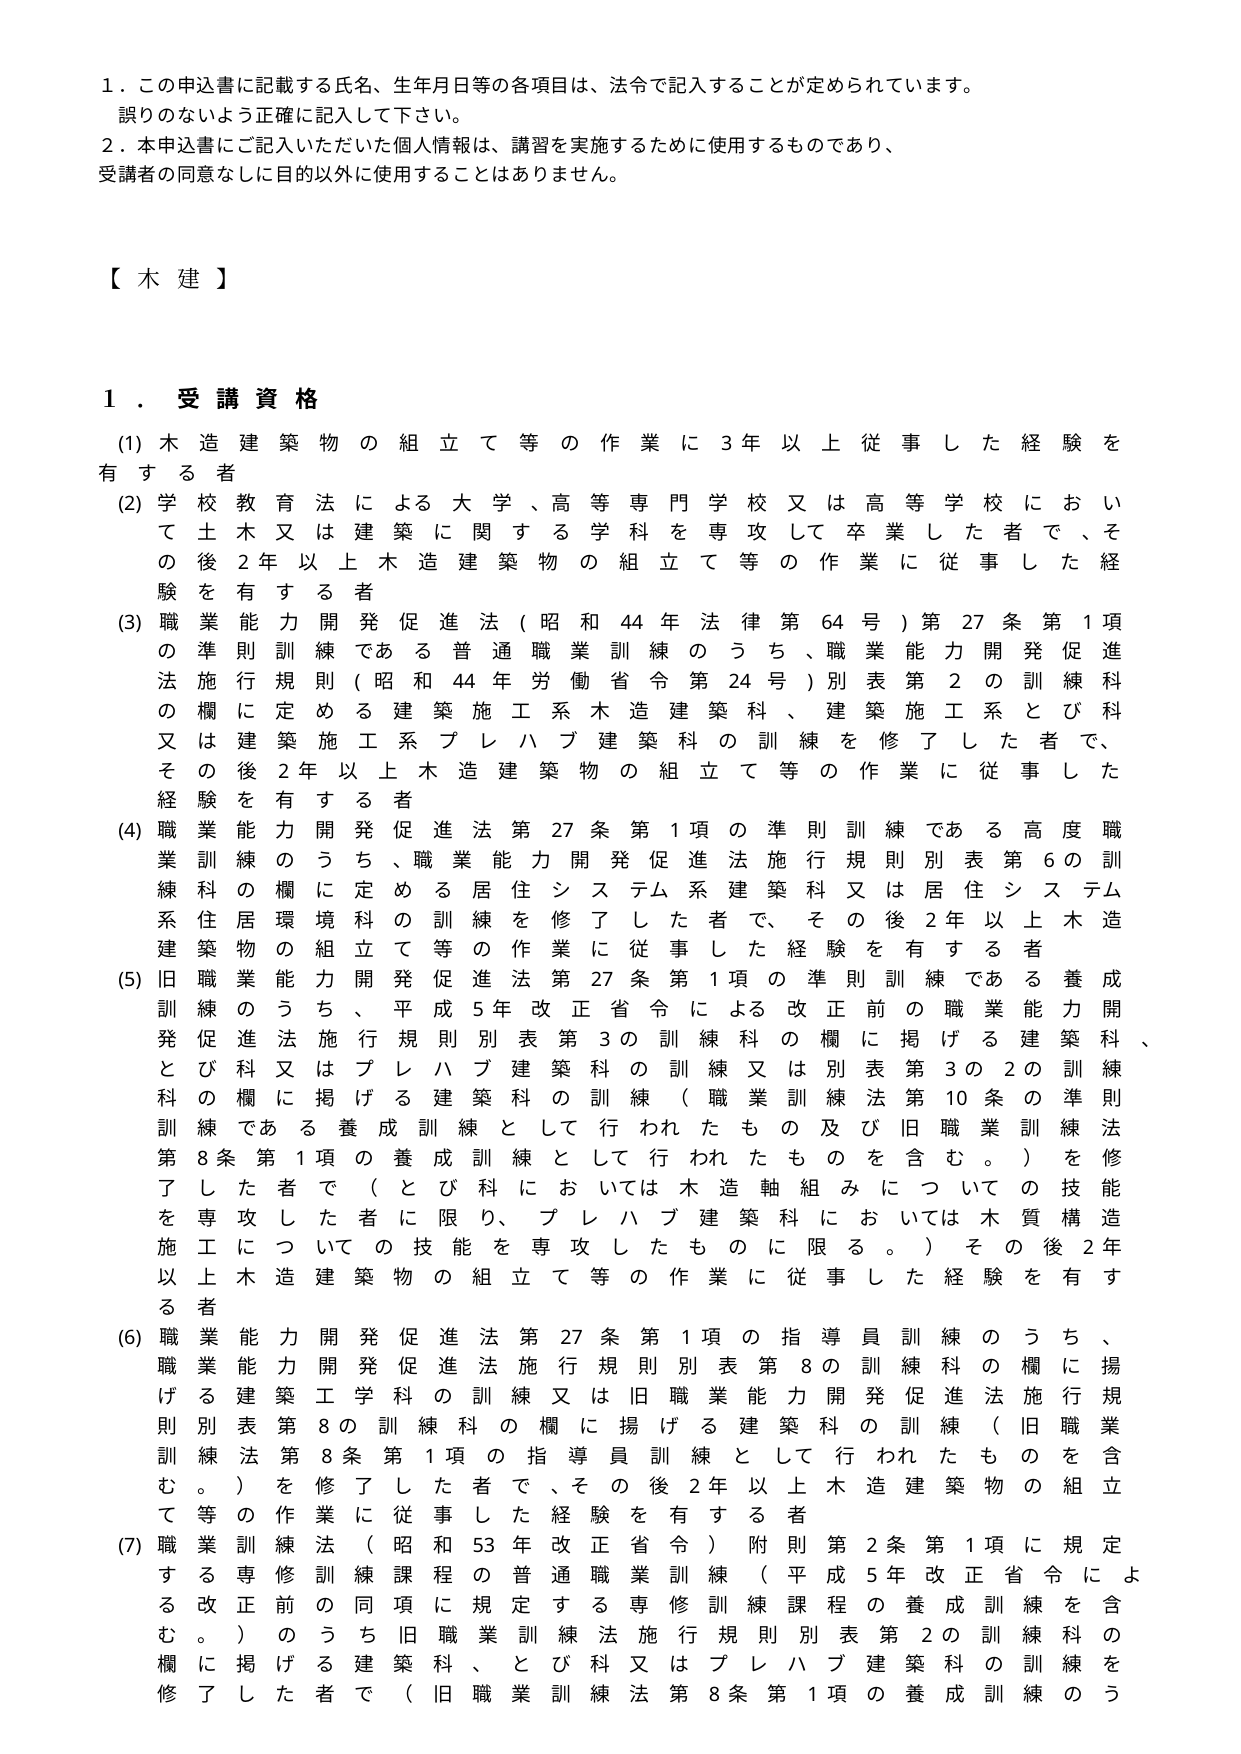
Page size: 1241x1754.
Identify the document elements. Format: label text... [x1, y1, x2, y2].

text (2) 学校教育法による大学､高等専門学校又は高等学校において土木又は建築に関する学科を専攻して卒業した者で､その後2年以上木造建築物の組立て等の作業に従事した経験を有する者 [115, 487, 1142, 606]
text 受講者の同意なしに目的以外に使用することはありません。 [98, 159, 1142, 189]
text (3) 職業能力開発促進法(昭和44年法律第64号)第27条第1項の準則訓練である普通職業訓練のうち､職業能力開発促進法施行規則(昭和44年労働省令第24号)別表第２の訓練科の欄に定める建築施工系木造建築科、建築施工系とび科又は建築施工系プレハブ建築科の訓練を修了した者で、その後2年以上木造建築物の組立て等の作業に従事した経験を有する者 [115, 606, 1142, 814]
text (5) 旧職業能力開発促進法第27条第1項の準則訓練である養成訓練のうち、平成5年改正省令による改正前の職業能力開発促進法施行規則別表第3の訓練科の欄に掲げる建築科、とび科又はプレハブ建築科の訓練又は別表第3の2の訓練科の欄に掲げる建築科の訓練（職業訓練法第10条の準則訓練である養成訓練として行われたもの及び旧職業訓練法第8条第1項の養成訓練として行われたものを含む。）を修了した者で（とび科においては木造軸組みについての技能を専攻した者に限り、プレハブ建築科においては木質構造施工についての技能を専攻したものに限る。）その後2年以上木造建築物の組立て等の作業に従事した経験を有する者 [115, 963, 1142, 1321]
text １．受講資格 [98, 367, 1142, 427]
text 【木建】 [98, 248, 1142, 308]
text ２．本申込書にご記入いただいた個人情報は、講習を実施するために使用するものであり、 [98, 129, 1142, 159]
text 誤りのないよう正確に記入して下さい。 [98, 99, 1142, 129]
text (4) 職業能力開発促進法第27条第1項の準則訓練である高度職業訓練のうち､職業能力開発促進法施行規則別表第6の訓練科の欄に定める居住システム系建築科又は居住システム系住居環境科の訓練を修了した者で、その後2年以上木造建築物の組立て等の作業に従事した経験を有する者 [115, 814, 1142, 963]
text (6) 職業能力開発促進法第27条第1項の指導員訓練のうち、職業能力開発促進法施行規則別表第8の訓練科の欄に揚げる建築工学科の訓練又は旧職業能力開発促進法施行規則別表第8の訓練科の欄に揚げる建築科の訓練（旧職業訓練法第8条第1項の指導員訓練として行われたものを含む。）を修了した者で､その後2年以上木造建築物の組立て等の作業に従事した経験を有する者 [115, 1321, 1142, 1529]
text １．この申込書に記載する氏名、生年月日等の各項目は、法令で記入することが定められています。 [98, 69, 1142, 99]
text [115, 1529, 1142, 1708]
text (1) 木造建築物の組立て等の作業に3年以上従事した経験を有する者 [98, 427, 1142, 487]
